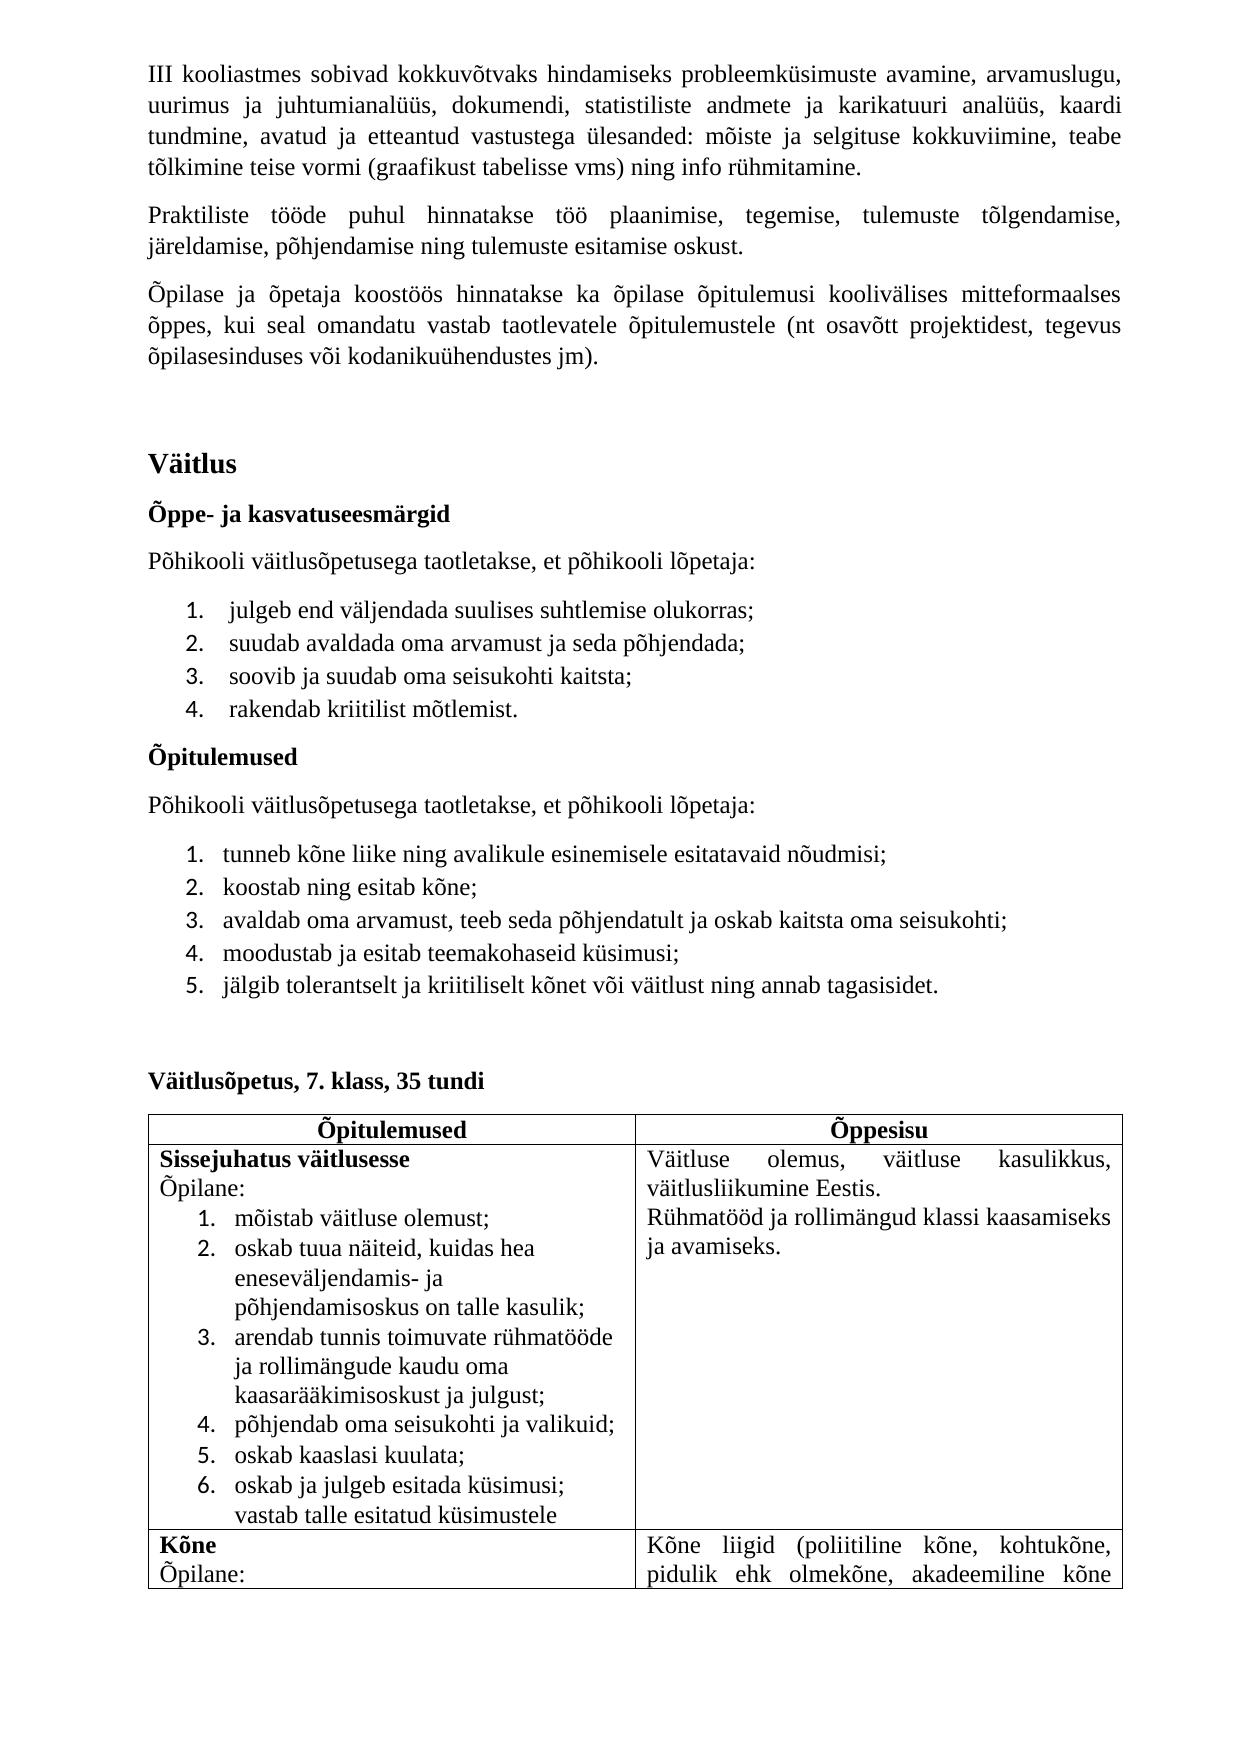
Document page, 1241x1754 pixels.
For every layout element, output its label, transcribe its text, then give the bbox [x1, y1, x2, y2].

list moodustab ja esitab teemakohaseid küsimusi; [185, 937, 1122, 967]
table_cell Sissejuhatus väitlusesse Õpilane: mõistab väitluse olemust; oskab tuua näiteid, kuidas hea eneseväljendamis- ja põhjendamisoskus on talle kasulik; arendab tunnis toimuvate rühmatööde ja rollimängude kaudu oma kaasarääkimisoskust ja julgust; põhjendab oma seisukohti ja valikuid; oskab kaaslasi kuulata; oskab ja julgeb esitada küsimusi; vastab talle esitatud küsimustele [149, 1145, 635, 1529]
list jälgib tolerantselt ja kriitiliselt kõnet või väitlust ning annab tagasisidet. [185, 969, 1122, 1000]
text Õpilase ja õpetaja koostöös hinnatakse ka õpilase õpitulemusi koolivälises mitteformaalses õppes, kui seal omandatu vastab taotlevatele õpitulemustele (nt osavõtt projektidest, tegevus õpilasesinduses või kodanikuühendustes jm). [148, 279, 1122, 369]
list julgeb end väljendada suulises suhtlemise olukorras; [185, 594, 1122, 625]
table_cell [149, 1530, 635, 1587]
list tunneb kõne liike ning avalikule esinemisele esitatavaid nõudmisi; [185, 838, 1122, 868]
text Põhikooli väitlusõpetusega taotletakse, et põhikooli lõpetaja: [148, 790, 1122, 819]
list koostab ning esitab kõne; [185, 871, 1122, 901]
table_cell Väitluse olemus, väitluse kasulikkus, väitlusliikumine Eestis. Rühmatööd ja rollimängud klassi kaasamiseks ja avamiseks. [636, 1145, 1122, 1529]
text Õpitulemused [148, 742, 1122, 771]
list suudab avaldada oma arvamust ja seda põhjendada; [185, 627, 1122, 658]
table_header Õppesisu [636, 1115, 1122, 1143]
list soovib ja suudab oma seisukohti kaitsta; [185, 660, 1122, 691]
list rakendab kriitilist mõtlemist. [185, 693, 1122, 723]
text Väitlusõpetus, 7. klass, 35 tundi [148, 1066, 1122, 1095]
text Õppe- ja kasvatuseesmärgid [148, 499, 1122, 527]
table_header Õpitulemused [149, 1115, 635, 1143]
text Praktiliste tööde puhul hinnatakse töö plaanimise, tegemise, tulemuste tõlgendamise, järeldamise, põhjendamise ning tulemuste esitamise oskust. [148, 200, 1122, 260]
text Väitlus [148, 446, 1122, 479]
text III kooliastmes sobivad kokkuvõtvaks hindamiseks probleemküsimuste avamine, arvamuslugu, uurimus ja juhtumianalüüs, dokumendi, statistiliste andmete ja karikatuuri analüüs, kaardi tundmine, avatud ja etteantud vastustega ülesanded: mõiste ja selgituse kokkuviimine, teabe tõlkimine teise vormi (graafikust tabelisse vms) ning info rühmitamine. [148, 59, 1122, 181]
list avaldab oma arvamust, teeb seda põhjendatult ja oskab kaitsta oma seisukohti; [185, 904, 1122, 934]
text Põhikooli väitlusõpetusega taotletakse, et põhikooli lõpetaja: [148, 546, 1122, 575]
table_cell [636, 1530, 1122, 1587]
